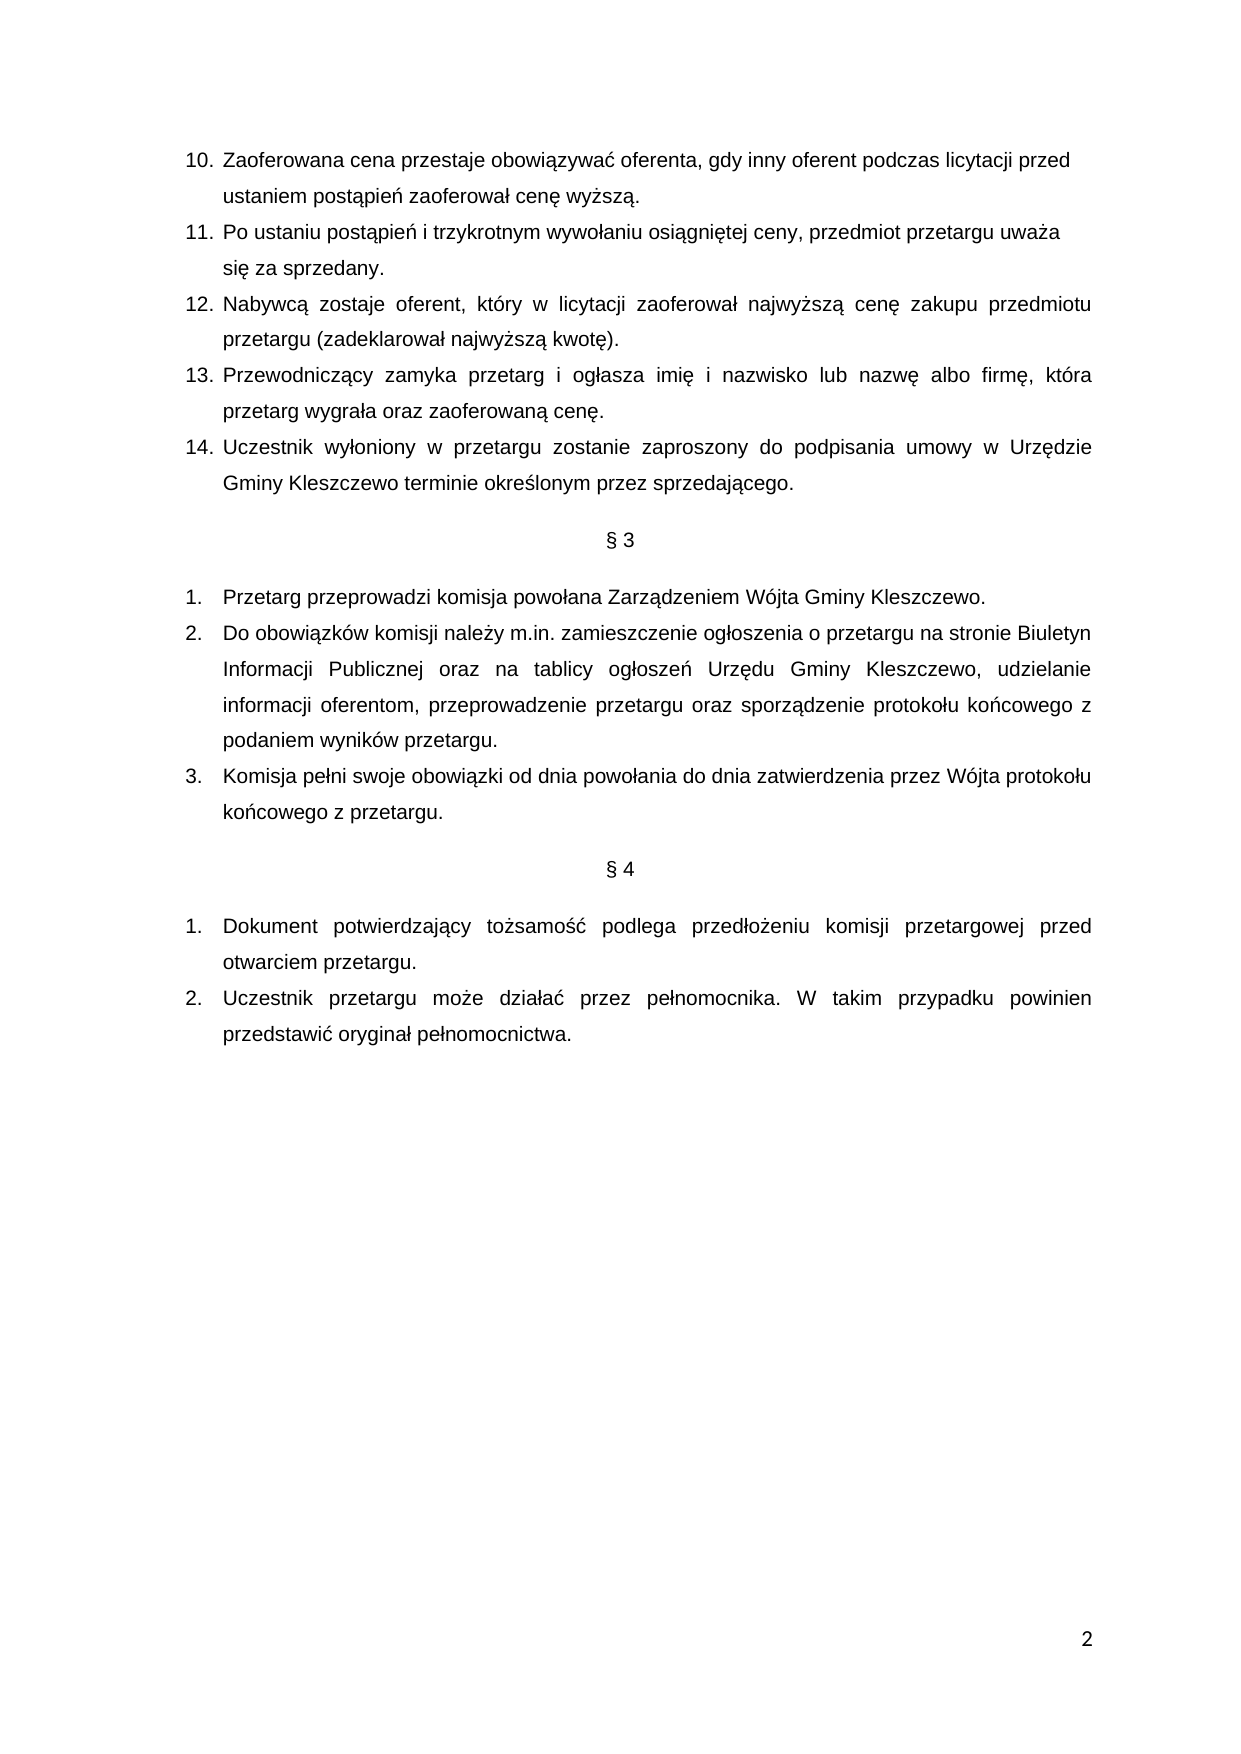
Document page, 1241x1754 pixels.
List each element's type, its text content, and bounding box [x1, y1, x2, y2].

text § 3 [148, 528, 1093, 552]
list Komisja pełni swoje obowiązki od dnia powołania do dnia zatwierdzenia przez Wójta protokołu końcowego z przetargu. [185, 764, 1093, 824]
list Przetarg przeprowadzi komisja powołana Zarządzeniem Wójta Gminy Kleszczewo. [185, 584, 1093, 608]
text § 4 [148, 857, 1093, 881]
list Zaoferowana cena przestaje obowiązywać oferenta, gdy inny oferent podczas licytacji przed ustaniem postąpień zaoferował cenę wyższą. [185, 148, 1093, 207]
list Dokument potwierdzający tożsamość podlega przedłożeniu komisji przetargowej przed otwarciem przetargu. [185, 914, 1093, 974]
list Uczestnik wyłoniony w przetargu zostanie zaproszony do podpisania umowy w Urzędzie Gminy Kleszczewo terminie określonym przez sprzedającego. [185, 435, 1093, 495]
list Po ustaniu postąpień i trzykrotnym wywołaniu osiągniętej ceny, przedmiot przetargu uważa się za sprzedany. [185, 219, 1093, 279]
list Uczestnik przetargu może działać przez pełnomocnika. W takim przypadku powinien przedstawić oryginał pełnomocnictwa. [185, 986, 1093, 1046]
list Przewodniczący zamyka przetarg i ogłasza imię i nazwisko lub nazwę albo firmę, która przetarg wygrała oraz zaoferowaną cenę. [185, 363, 1093, 423]
list Do obowiązków komisji należy m.in. zamieszczenie ogłoszenia o przetargu na stronie Biuletyn Informacji Publicznej oraz na tablicy ogłoszeń Urzędu Gminy Kleszczewo, udzielanie informacji oferentom, przeprowadzenie przetargu oraz sporządzenie protokołu końcowego z podaniem wyników przetargu. [185, 621, 1093, 752]
list Nabywcą zostaje oferent, który w licytacji zaoferował najwyższą cenę zakupu przedmiotu przetargu (zadeklarował najwyższą kwotę). [185, 291, 1093, 351]
